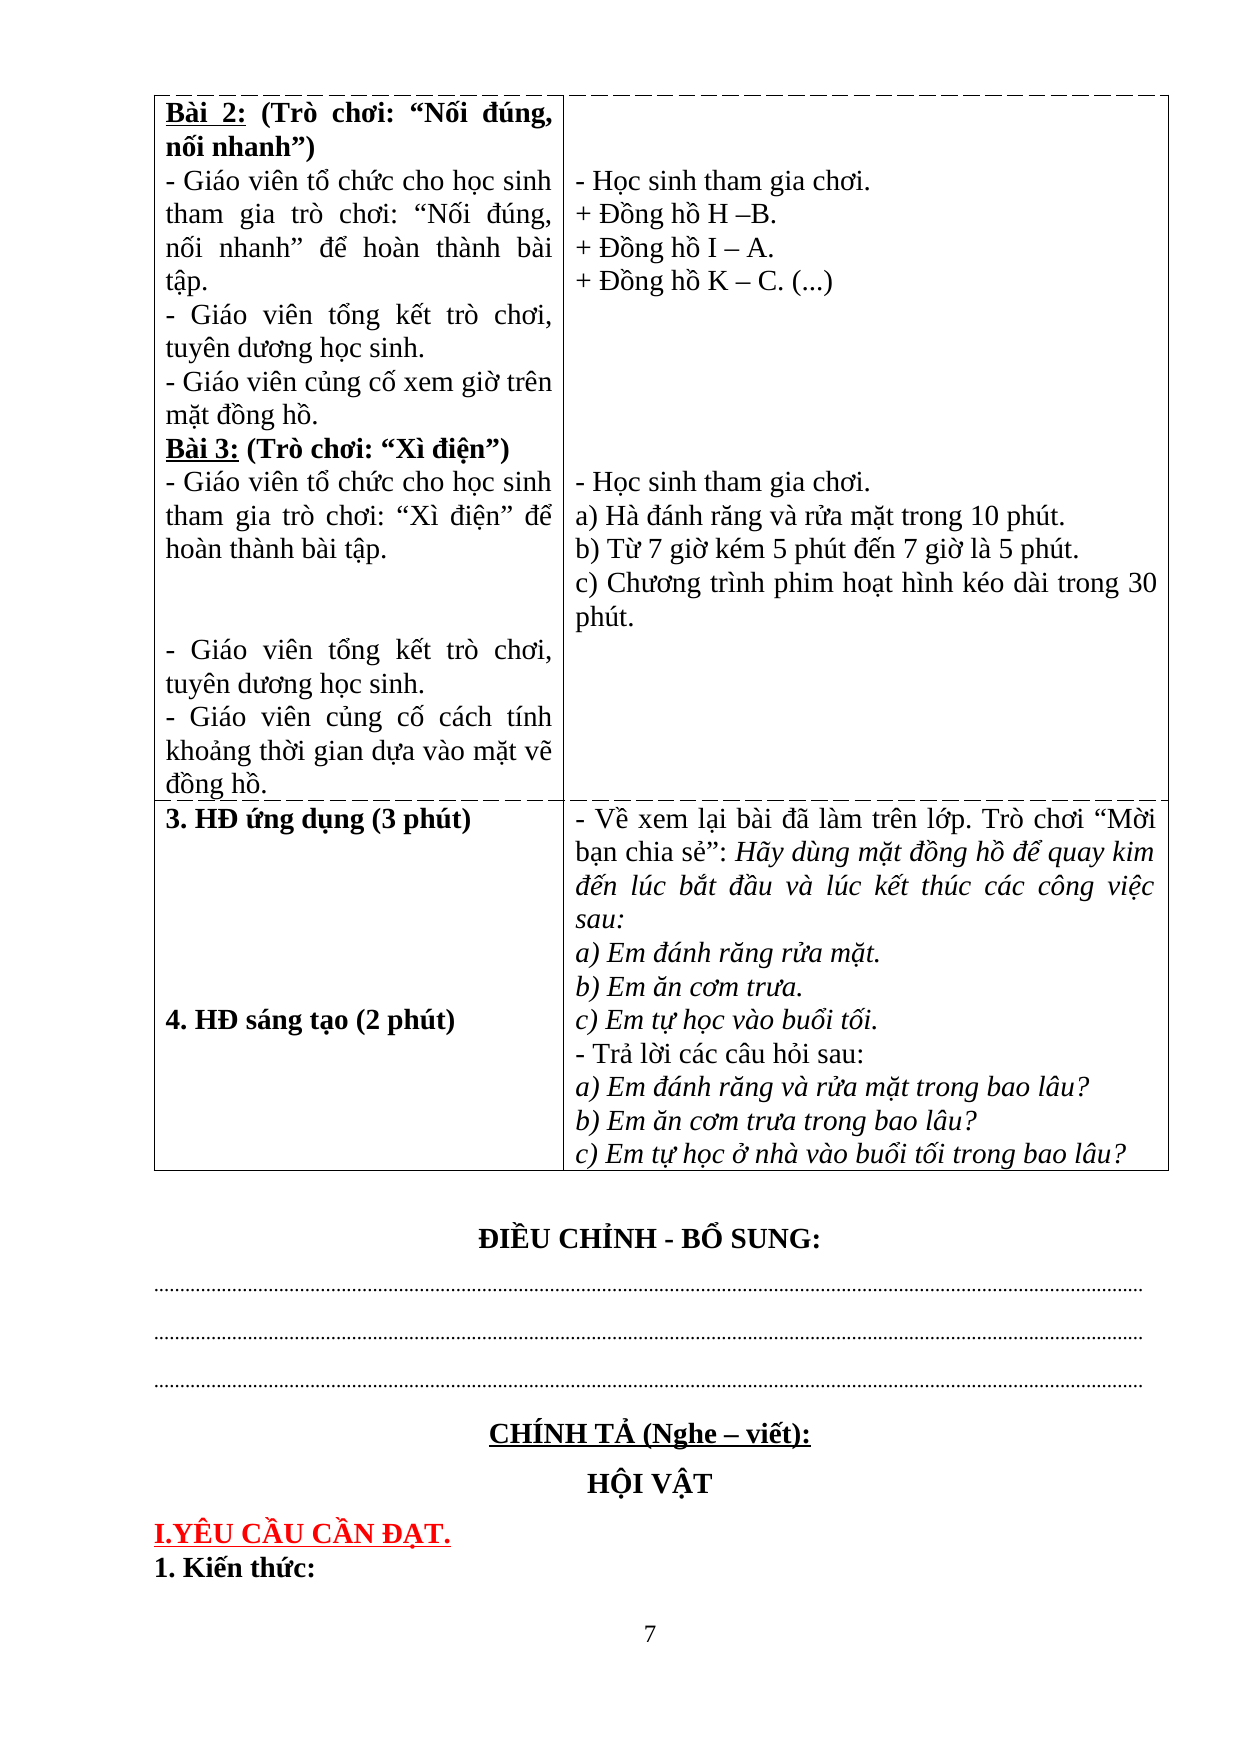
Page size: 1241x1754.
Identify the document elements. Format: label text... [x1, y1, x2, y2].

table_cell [155, 95, 563, 800]
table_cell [564, 95, 1168, 800]
text 1. Kiến thức: [153, 1550, 1146, 1584]
text ĐIỀU CHỈNH - BỔ SUNG: [153, 1221, 1146, 1255]
text I.YÊU CẦU CẦN ĐẠT. [153, 1517, 1146, 1550]
text HỘI VẬT [153, 1466, 1146, 1500]
text .......................................................................................................................................................................................................................................................................................................................................................................................................................................................................................................................................................................................... [153, 1272, 1146, 1392]
table_cell - Về xem lại bài đã làm trên lớp. Trò chơi “Mời bạn chia sẻ”: Hãy dùng mặt đồng hồ để quay kim đến lúc bắt đầu và lúc kết thúc các công việc sau: a) Em đánh răng rửa mặt. b) Em ăn cơm trưa. c) Em tự học vào buổi tối. - Trả lời các câu hỏi sau: a) Em đánh răng và rửa mặt trong bao lâu? b) Em ăn cơm trưa trong bao lâu? c) Em tự học ở nhà vào buổi tối trong bao lâu? [564, 800, 1168, 1170]
text CHÍNH TẢ (Nghe – viết): [153, 1416, 1146, 1449]
table_cell 3. HĐ ứng dụng (3 phút) 4. HĐ sáng tạo (2 phút) [155, 800, 563, 1170]
